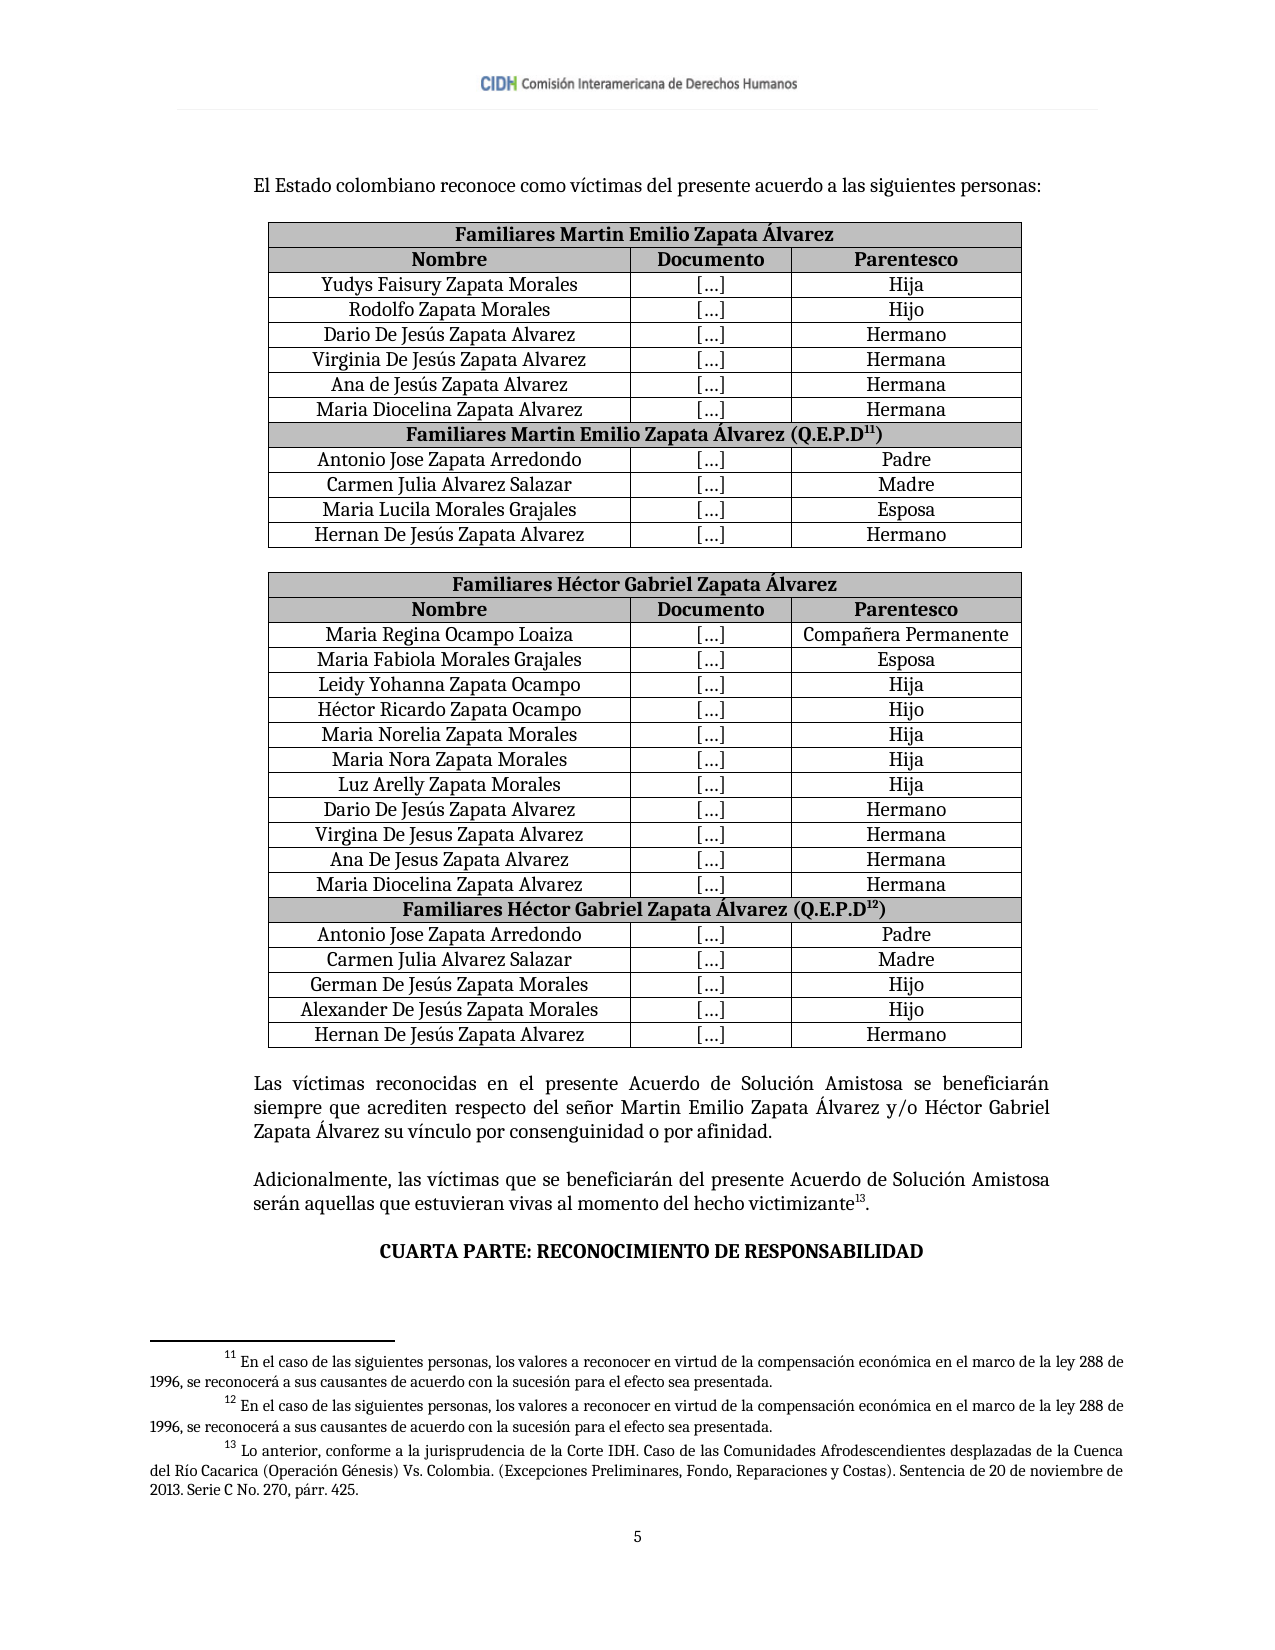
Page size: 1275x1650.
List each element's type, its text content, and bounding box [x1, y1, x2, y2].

table_cell Hija [792, 748, 1021, 772]
table_cell Nombre [269, 598, 630, 622]
table_cell Maria Diocelina Zapata Alvarez [269, 398, 630, 422]
table_cell Documento [631, 598, 791, 622]
table_cell Hermano [792, 323, 1021, 347]
table_cell Dario De Jesús Zapata Alvarez [269, 323, 630, 347]
table_cell Hermana [792, 848, 1021, 872]
table_cell […] [631, 873, 791, 897]
table_cell Virginia De Jesús Zapata Alvarez [269, 348, 630, 372]
text El Estado colombiano reconoce como víctimas del presente acuerdo a las siguientes personas: [253, 174, 1050, 198]
table_cell Hija [792, 773, 1021, 797]
table_cell […] [631, 848, 791, 872]
table_cell Hermana [792, 823, 1021, 847]
table_cell […] [631, 673, 791, 697]
table_cell Rodolfo Zapata Morales [269, 298, 630, 322]
table_cell Esposa [792, 498, 1021, 522]
text Adicionalmente, las víctimas que se beneficiarán del presente Acuerdo de Solución Amistosa serán aquellas que estuvieran vivas al momento del hecho victimizante. [253, 1168, 1051, 1216]
table_cell […] [631, 723, 791, 747]
table_cell Maria Regina Ocampo Loaiza [269, 623, 630, 647]
table_cell Hermano [792, 523, 1021, 547]
table_cell […] [631, 623, 791, 647]
table_cell Ana de Jesús Zapata Alvarez [269, 373, 630, 397]
table_cell Antonio Jose Zapata Arredondo [269, 923, 630, 947]
table_cell Hermana [792, 348, 1021, 372]
table_cell […] [631, 398, 791, 422]
table_cell […] [631, 323, 791, 347]
table_header Familiares Héctor Gabriel Zapata Álvarez [269, 573, 1021, 597]
table_cell […] [631, 973, 791, 997]
text Las víctimas reconocidas en el presente Acuerdo de Solución Amistosa se beneficiarán siempre que acrediten respecto del señor Martin Emilio Zapata Álvarez y/o Héctor Gabriel Zapata Álvarez su vínculo por consenguinidad o por afinidad. [253, 1072, 1051, 1144]
table_cell Hernan De Jesús Zapata Alvarez [269, 1023, 630, 1047]
table_cell […] [631, 648, 791, 672]
table_cell […] [631, 298, 791, 322]
table_cell Hermano [792, 1023, 1021, 1047]
table_cell […] [631, 1023, 791, 1047]
table_cell […] [631, 798, 791, 822]
table_cell Hermano [792, 798, 1021, 822]
table_cell Carmen Julia Alvarez Salazar [269, 473, 630, 497]
table_cell Padre [792, 923, 1021, 947]
picture [475, 75, 800, 93]
table_cell Dario De Jesús Zapata Alvarez [269, 798, 630, 822]
table_cell Hermana [792, 398, 1021, 422]
table_cell Hijo [792, 998, 1021, 1022]
table_cell Familiares Héctor Gabriel Zapata Álvarez (Q.E.P.D) [269, 898, 1021, 922]
table_cell […] [631, 498, 791, 522]
table_cell Hermana [792, 373, 1021, 397]
table_cell Hermana [792, 873, 1021, 897]
table_cell […] [631, 823, 791, 847]
table_cell […] [631, 923, 791, 947]
table_cell Maria Fabiola Morales Grajales [269, 648, 630, 672]
table_cell […] [631, 448, 791, 472]
table_cell Hijo [792, 973, 1021, 997]
table_cell Madre [792, 948, 1021, 972]
text CUARTA PARTE: RECONOCIMIENTO DE RESPONSABILIDAD [253, 1239, 1050, 1263]
table_cell Hija [792, 723, 1021, 747]
table_header Familiares Martin Emilio Zapata Álvarez [269, 223, 1021, 247]
table_cell Parentesco [792, 598, 1021, 622]
table_cell Madre [792, 473, 1021, 497]
table_cell […] [631, 473, 791, 497]
table_cell Virgina De Jesus Zapata Alvarez [269, 823, 630, 847]
table_cell Yudys Faisury Zapata Morales [269, 273, 630, 297]
table_cell Hija [792, 673, 1021, 697]
table_cell Documento [631, 248, 791, 272]
table_cell Padre [792, 448, 1021, 472]
table_cell […] [631, 273, 791, 297]
table_cell […] [631, 373, 791, 397]
table_cell Alexander De Jesús Zapata Morales [269, 998, 630, 1022]
table_cell Ana De Jesus Zapata Alvarez [269, 848, 630, 872]
table_cell Nombre [269, 248, 630, 272]
table_cell Luz Arelly Zapata Morales [269, 773, 630, 797]
table_cell Maria Diocelina Zapata Alvarez [269, 873, 630, 897]
table_cell Esposa [792, 648, 1021, 672]
table_cell German De Jesús Zapata Morales [269, 973, 630, 997]
table_cell Hijo [792, 298, 1021, 322]
table_cell Carmen Julia Alvarez Salazar [269, 948, 630, 972]
table_cell Compañera Permanente [792, 623, 1021, 647]
table_cell Maria Norelia Zapata Morales [269, 723, 630, 747]
table_cell […] [631, 348, 791, 372]
table_cell […] [631, 748, 791, 772]
table_cell […] [631, 773, 791, 797]
table_cell Parentesco [792, 248, 1021, 272]
table_cell Hernan De Jesús Zapata Alvarez [269, 523, 630, 547]
table_cell Hijo [792, 698, 1021, 722]
table_cell Maria Nora Zapata Morales [269, 748, 630, 772]
table_cell […] [631, 523, 791, 547]
table_cell […] [631, 698, 791, 722]
table_cell […] [631, 998, 791, 1022]
table_cell Leidy Yohanna Zapata Ocampo [269, 673, 630, 697]
table_cell Familiares Martin Emilio Zapata Álvarez (Q.E.P.D) [269, 423, 1021, 447]
table_cell Héctor Ricardo Zapata Ocampo [269, 698, 630, 722]
table_cell Maria Lucila Morales Grajales [269, 498, 630, 522]
table_cell Hija [792, 273, 1021, 297]
table_cell […] [631, 948, 791, 972]
table_cell Antonio Jose Zapata Arredondo [269, 448, 630, 472]
